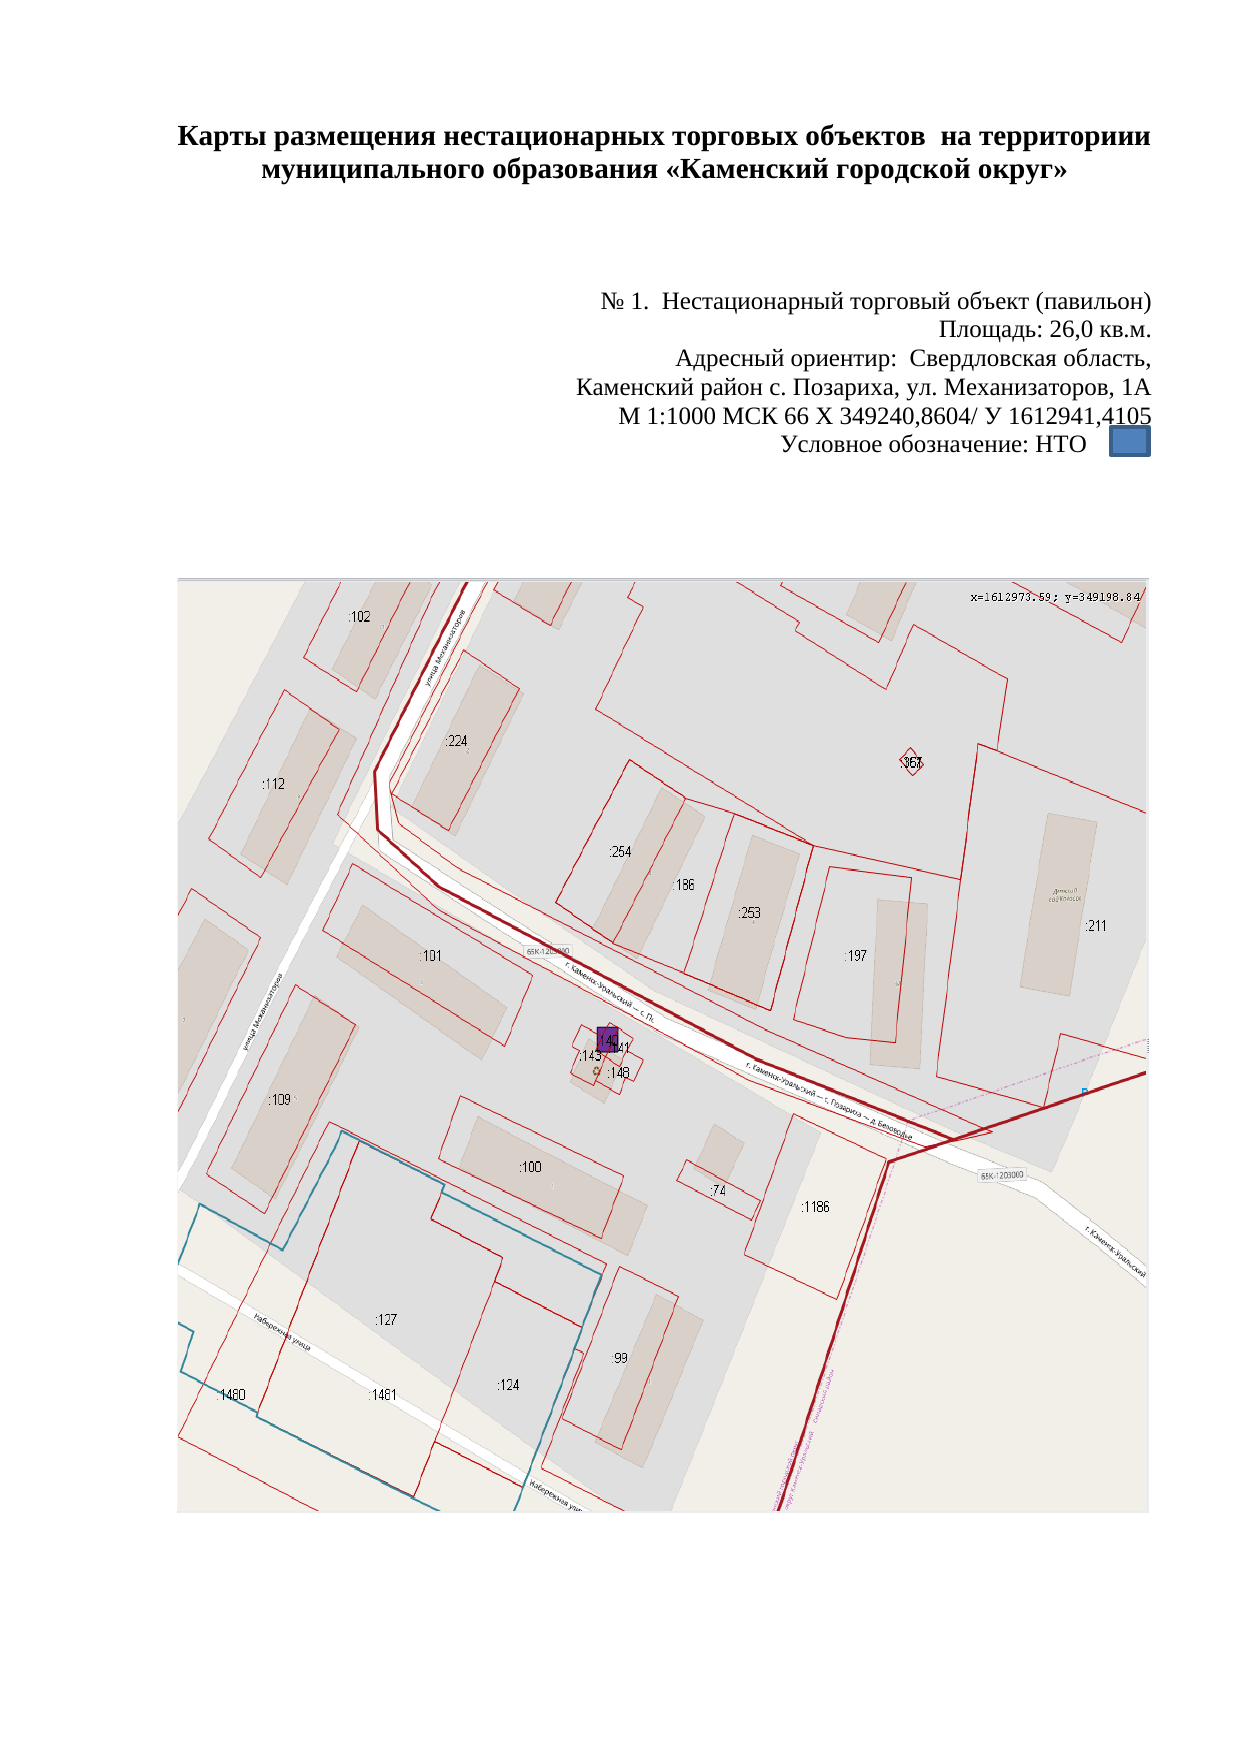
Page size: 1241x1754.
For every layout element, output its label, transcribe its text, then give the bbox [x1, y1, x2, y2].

text Площадь: 26,0 кв.м. [177, 314, 1152, 343]
text Адресный ориентир: Свердловская область, [177, 343, 1152, 372]
text М 1:1000 МСК 66 Х 349240,8604/ У 1612941,4105 [177, 401, 1152, 429]
text Карты размещения нестационарных торговых объектов на территориии муниципального образования «Каменский городской округ» [177, 118, 1152, 185]
text № 1. Нестационарный торговый объект (павильон) [177, 286, 1152, 314]
picture [177, 578, 1149, 1513]
text Условное обозначение: НТО [398, 429, 1152, 458]
text Каменский район с. Позариха, ул. Механизаторов, 1А [177, 372, 1152, 401]
